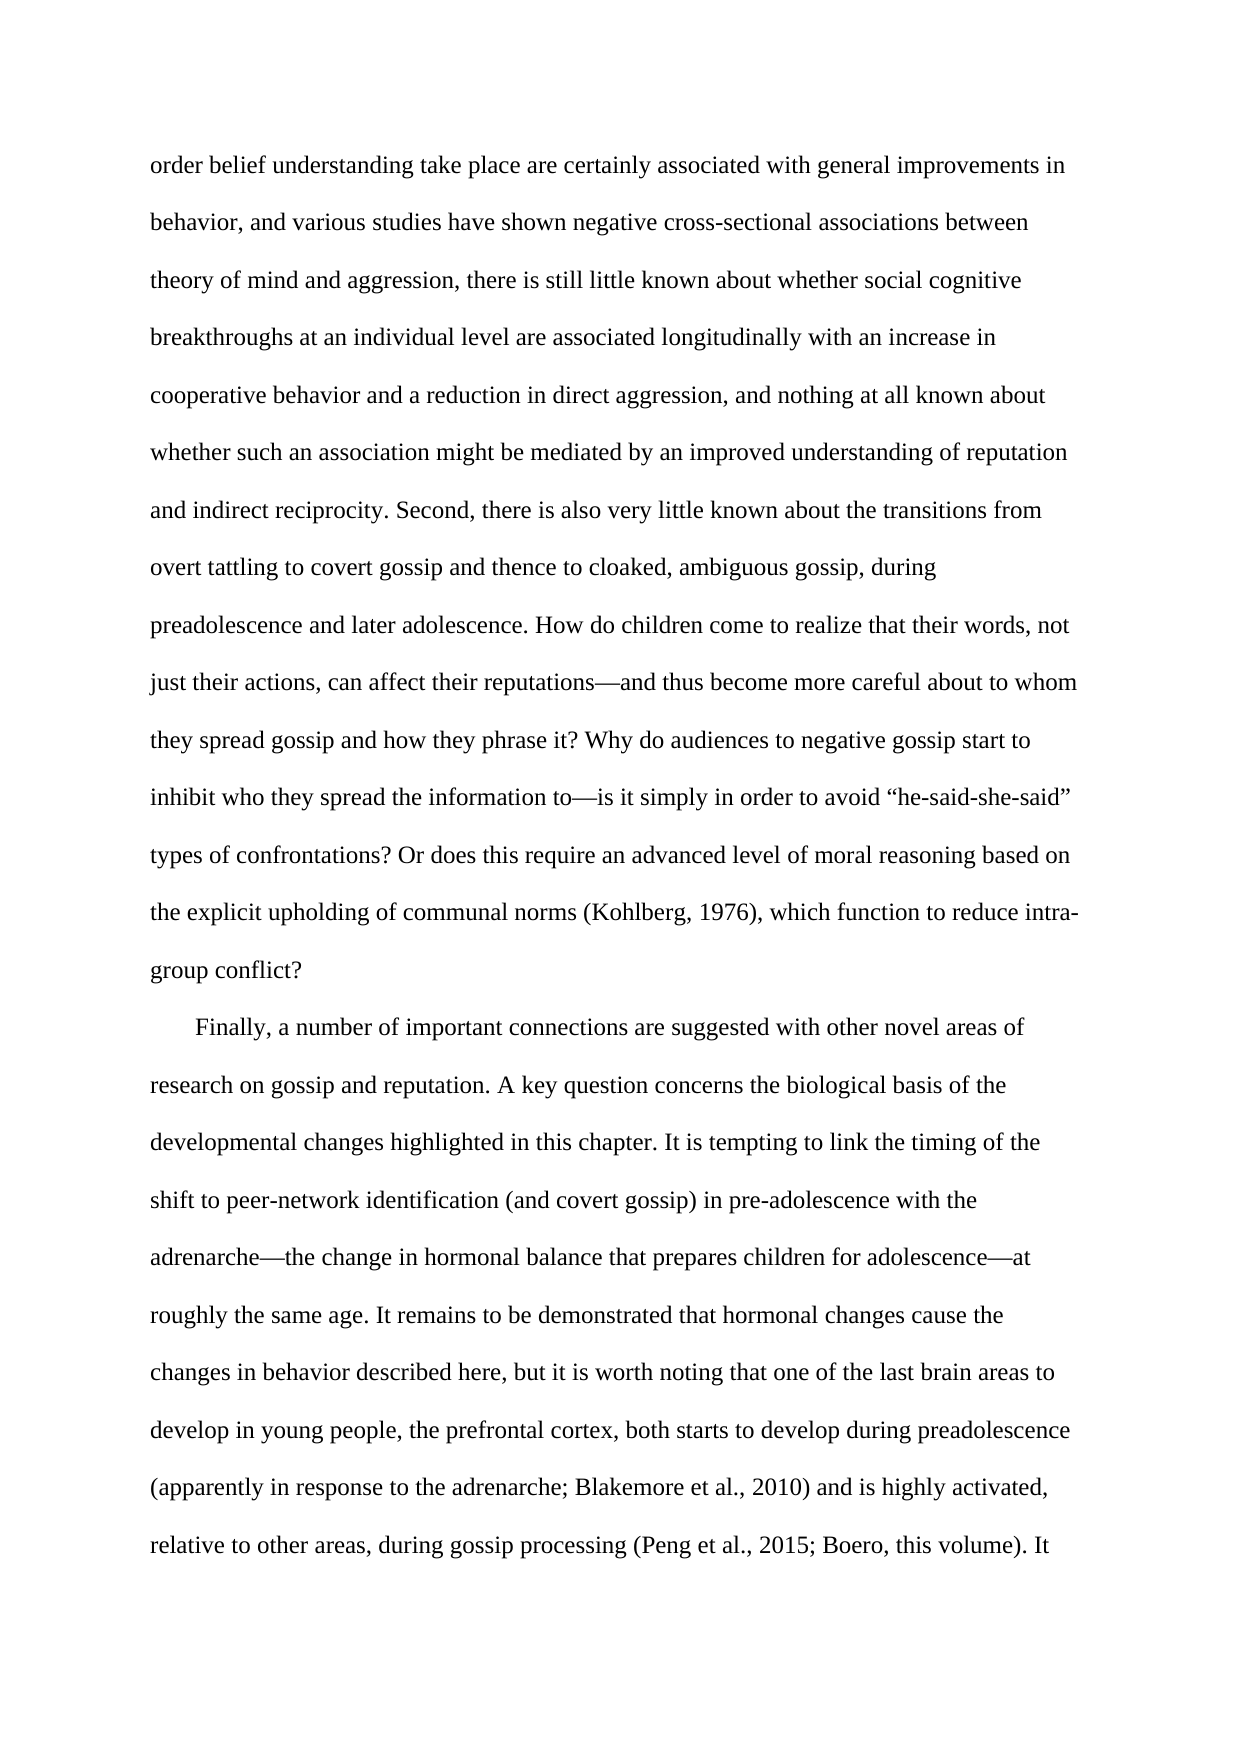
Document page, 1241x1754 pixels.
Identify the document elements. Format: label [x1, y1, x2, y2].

text [150, 150, 1090, 984]
text [150, 1012, 1090, 1559]
